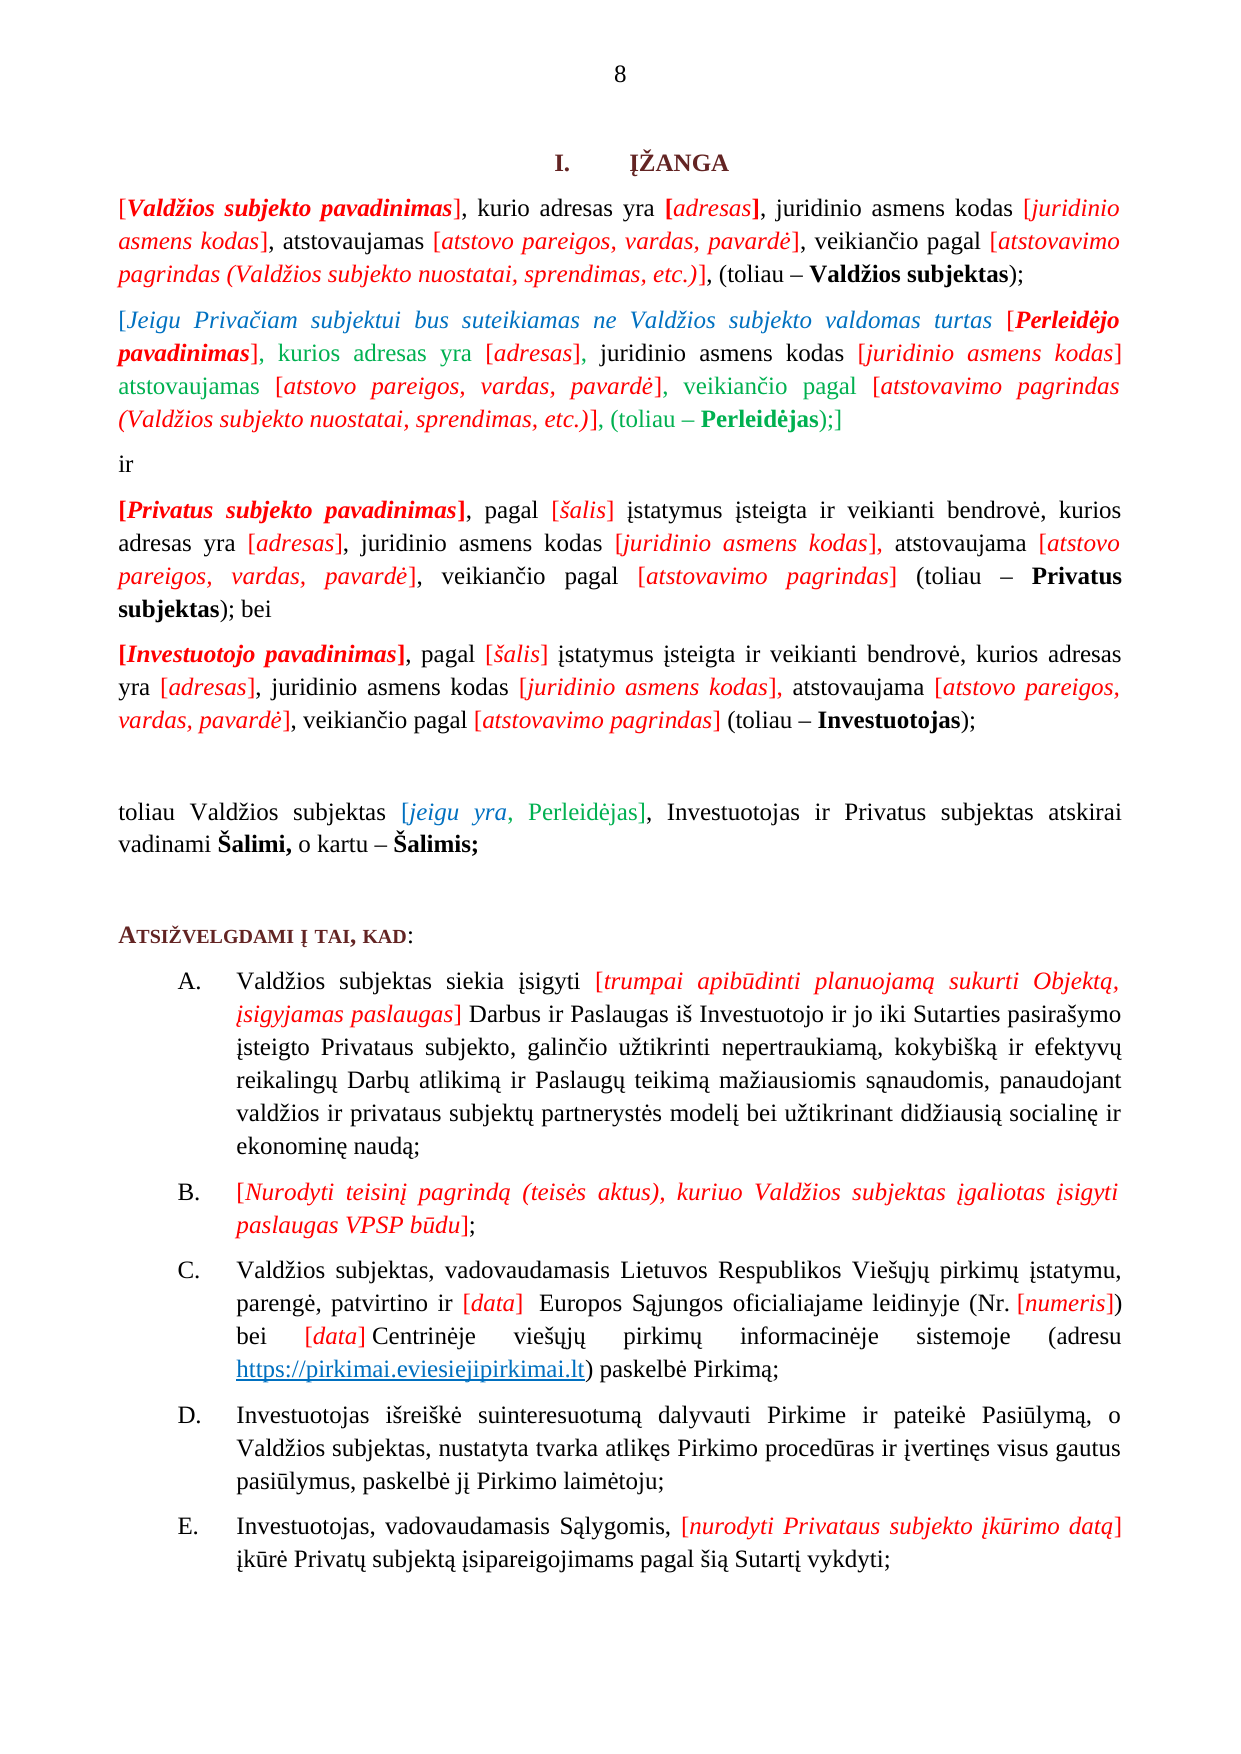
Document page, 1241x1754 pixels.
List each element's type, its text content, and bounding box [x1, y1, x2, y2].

text Atsižvelgdami į tai, kad: [118, 921, 1122, 949]
text [Privatus subjekto pavadinimas], pagal [šalis] įstatymus įsteigta ir veikianti bendrovė, kurios adresas yra [adresas], juridinio asmens kodas [juridinio asmens kodas], atstovaujama [atstovo pareigos, vardas, pavardė], veikiančio pagal [atstovavimo pagrindas] (toliau – Privatus subjektas); bei [118, 495, 1122, 623]
text [Investuotojo pavadinimas], pagal [šalis] įstatymus įsteigta ir veikianti bendrovė, kurios adresas yra [adresas], juridinio asmens kodas [juridinio asmens kodas], atstovaujama [atstovo pareigos, vardas, pavardė], veikiančio pagal [atstovavimo pagrindas] (toliau – Investuotojas); [118, 639, 1122, 734]
list Valdžios subjektas siekia įsigyti [trumpai apibūdinti planuojamą sukurti Objektą, įsigyjamas paslaugas] Darbus ir Paslaugas iš Investuotojo ir jo iki Sutarties pasirašymo įsteigto Privataus subjekto, galinčio užtikrinti nepertraukiamą, kokybišką ir efektyvų reikalingų Darbų atlikimą ir Paslaugų teikimą mažiausiomis sąnaudomis, panaudojant valdžios ir privataus subjektų partnerystės modelį bei užtikrinant didžiausią socialinę ir ekonominę naudą; [177, 966, 1122, 1160]
text ir [118, 449, 1122, 478]
subtitle ĮŽANGA [177, 148, 1122, 176]
list Investuotojas išreiškė suinteresuotumą dalyvauti Pirkime ir pateikė Pasiūlymą, o Valdžios subjektas, nustatyta tvarka atlikęs Pirkimo procedūras ir įvertinęs visus gautus pasiūlymus, paskelbė jį Pirkimo laimėtoju; [177, 1400, 1122, 1495]
list Investuotojas, vadovaudamasis Sąlygomis, [nurodyti Privataus subjekto įkūrimo datą] įkūrė Privatų subjektą įsipareigojimams pagal šią Sutartį vykdyti; [177, 1511, 1122, 1573]
list [Nurodyti teisinį pagrindą (teisės aktus), kuriuo Valdžios subjektas įgaliotas įsigyti paslaugas VPSP būdu]; [177, 1177, 1122, 1238]
text toliau Valdžios subjektas [jeigu yra, Perleidėjas], Investuotojas ir Privatus subjektas atskirai vadinami Šalimi, o kartu – Šalimis; [118, 797, 1122, 858]
list Valdžios subjektas, vadovaudamasis Lietuvos Respublikos Viešųjų pirkimų įstatymu, parengė, patvirtino ir [data] Europos Sąjungos oficialiajame leidinyje (Nr. [numeris]) bei [data] Centrinėje viešųjų pirkimų informacinėje sistemoje (adresu https://pirkimai.eviesiejipirkimai.lt) paskelbė Pirkimą; [177, 1255, 1122, 1383]
text [Valdžios subjekto pavadinimas], kurio adresas yra [adresas], juridinio asmens kodas [juridinio asmens kodas], atstovaujamas [atstovo pareigos, vardas, pavardė], veikiančio pagal [atstovavimo pagrindas (Valdžios subjekto nuostatai, sprendimas, etc.)], (toliau – Valdžios subjektas); [118, 193, 1122, 288]
text [Jeigu Privačiam subjektui bus suteikiamas ne Valdžios subjekto valdomas turtas [Perleidėjo pavadinimas], kurios adresas yra [adresas], juridinio asmens kodas [juridinio asmens kodas] atstovaujamas [atstovo pareigos, vardas, pavardė], veikiančio pagal [atstovavimo pagrindas (Valdžios subjekto nuostatai, sprendimas, etc.)], (toliau – Perleidėjas);] [118, 305, 1122, 433]
